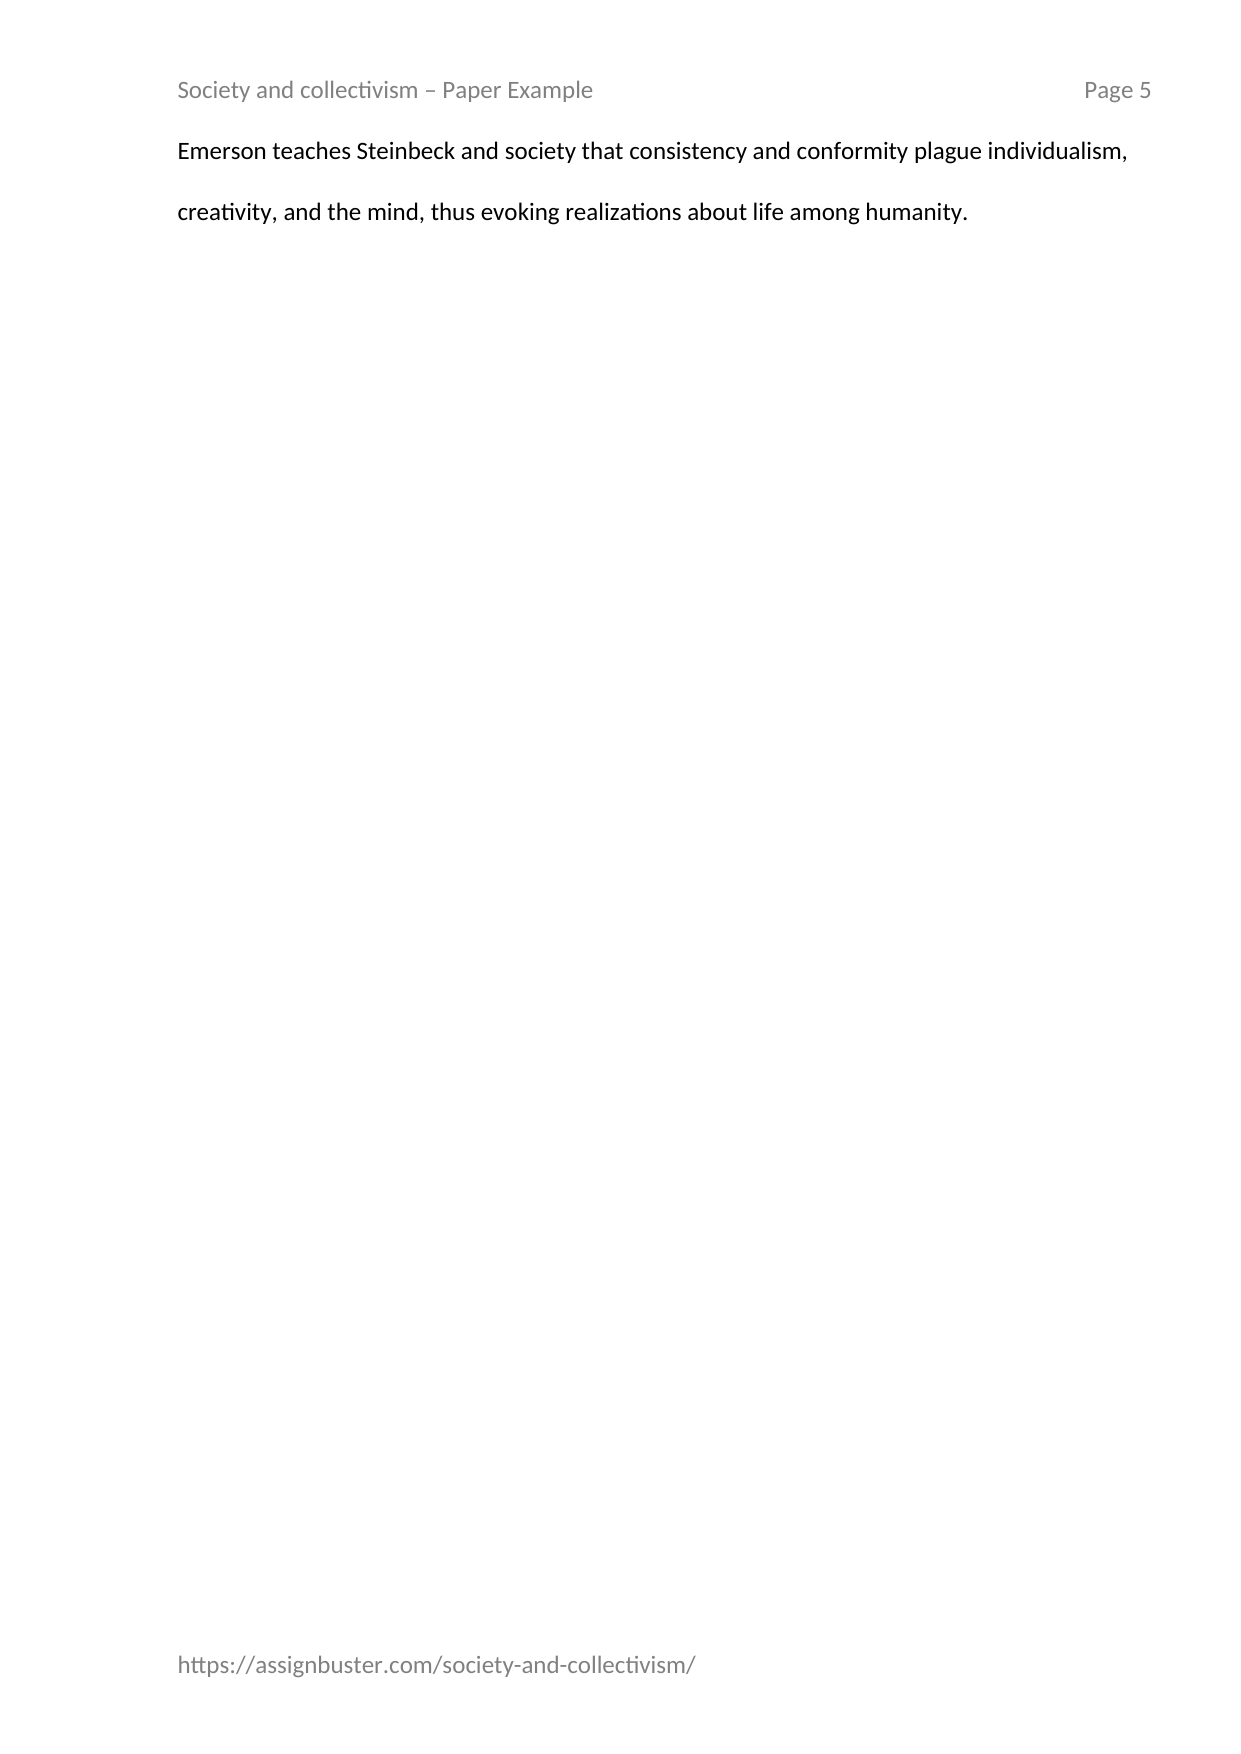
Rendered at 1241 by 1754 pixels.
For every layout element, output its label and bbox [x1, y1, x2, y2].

text [177, 135, 1152, 226]
